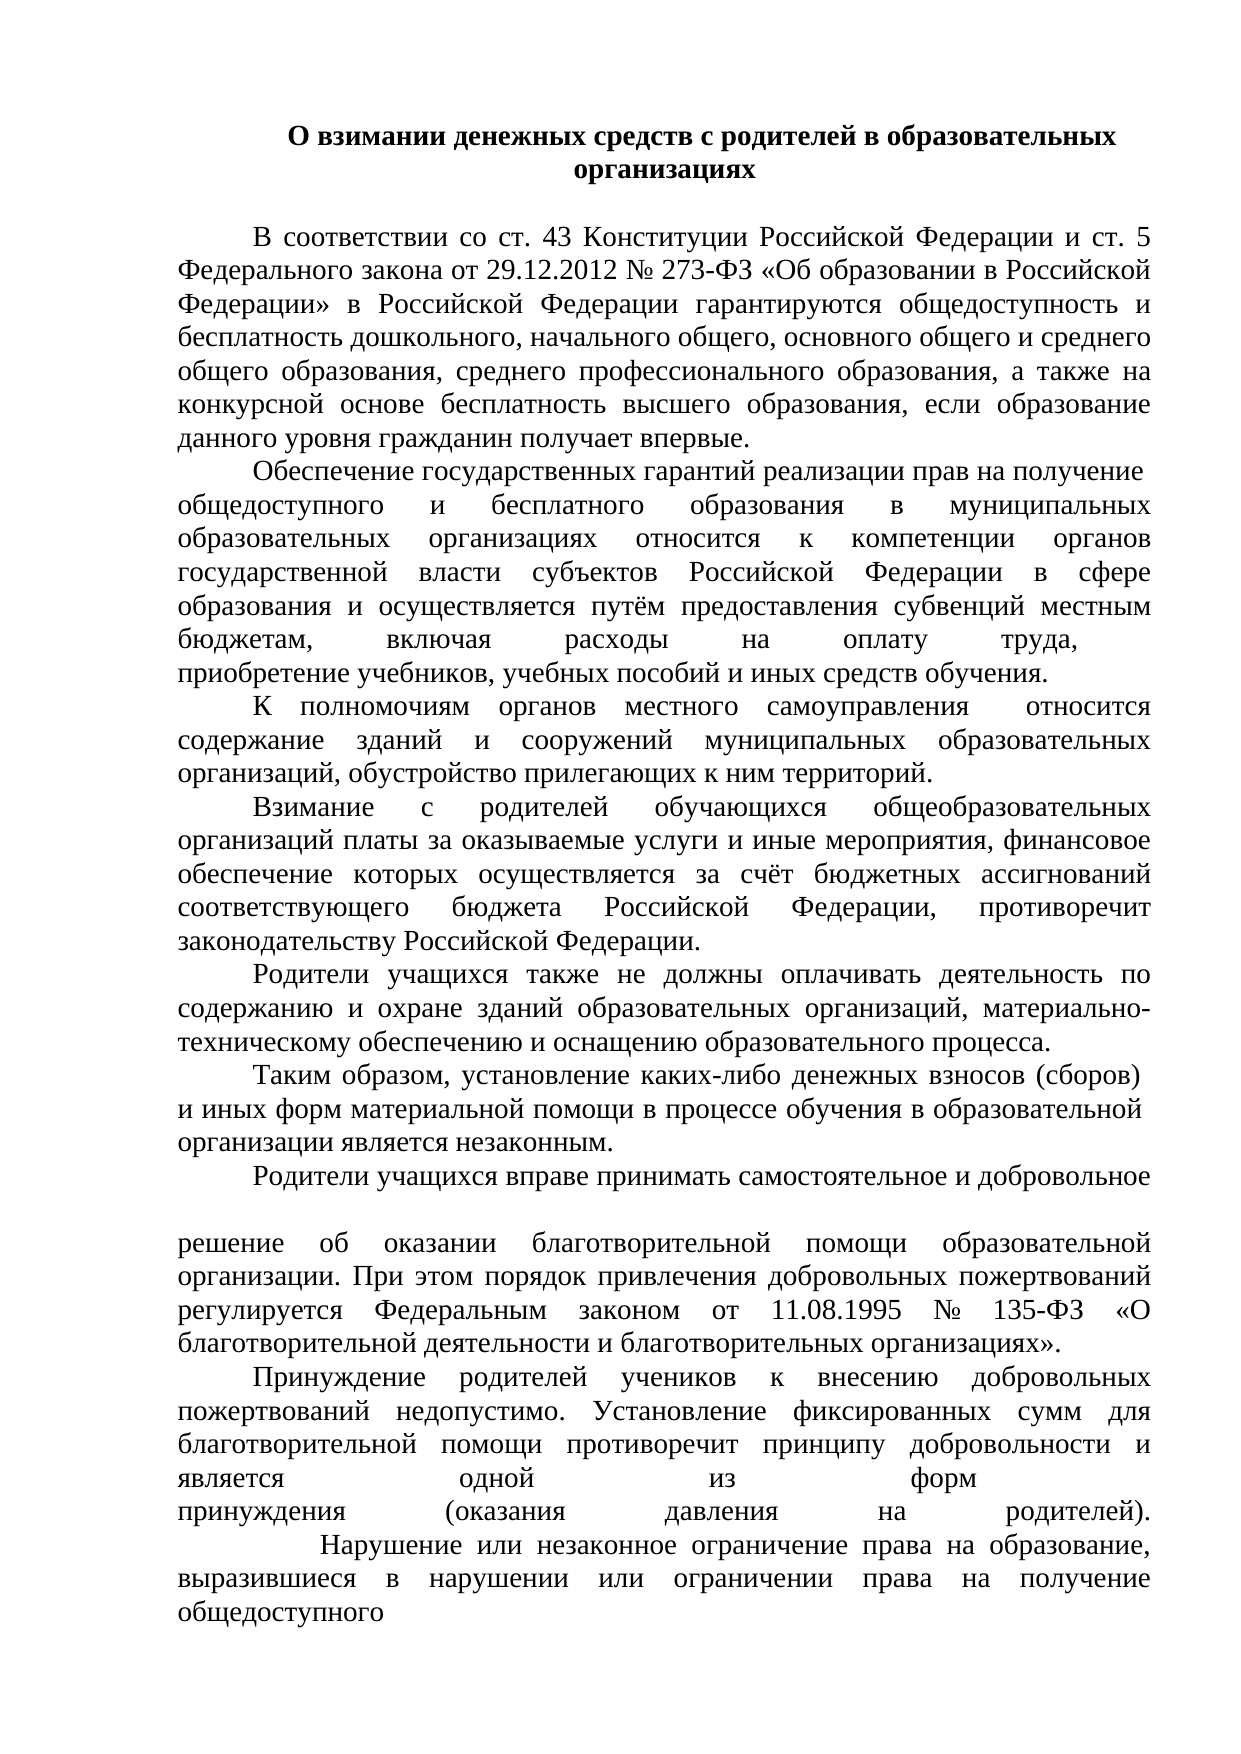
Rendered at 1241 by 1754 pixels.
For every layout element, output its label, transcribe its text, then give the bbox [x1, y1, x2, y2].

text Родители учащихся также не должны оплачивать деятельность по содержанию и охране зданий образовательных организаций, материально-техническому обеспечению и оснащению образовательного процесса. [177, 957, 1152, 1057]
text Таким образом, установление каких-либо денежных взносов (сборов) и иных форм материальной помощи в процессе обучения в образовательной организации является незаконным. [177, 1057, 1152, 1158]
text К полномочиям органов местного самоуправления относится содержание зданий и сооружений муниципальных образовательных организаций, обустройство прилегающих к ним территорий. [177, 688, 1152, 789]
text Взимание с родителей обучающихся общеобразовательных организаций платы за оказываемые услуги и иные мероприятия, финансовое обеспечение которых осуществляется за счёт бюджетных ассигнований соответствующего бюджета Российской Федерации, противоречит законодательству Российской Федерации. [177, 789, 1152, 957]
text Обеспечение государственных гарантий реализации прав на получение общедоступного и бесплатного образования в муниципальных образовательных организациях относится к компетенции органов государственной власти субъектов Российской Федерации в сфере образования и осуществляется путём предоставления субвенций местным бюджетам, включая расходы на оплату труда, приобретение учебников, учебных пособий и иных средств обучения. [177, 453, 1152, 688]
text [177, 1359, 1152, 1627]
text В соответствии со ст. 43 Конституции Российской Федерации и ст. 5 Федерального закона от 29.12.2012 № 273-ФЗ «Об образовании в Российской Федерации» в Российской Федерации гарантируются общедоступность и бесплатность дошкольного, начального общего, основного общего и среднего общего образования, среднего профессионального образования, а также на конкурсной основе бесплатность высшего образования, если образование данного уровня гражданин получает впервые. [177, 219, 1152, 453]
text Родители учащихся вправе принимать самостоятельное и добровольное решение об оказании благотворительной помощи образовательной организации. При этом порядок привлечения добровольных пожертвований регулируется Федеральным законом от 11.08.1995 № 135-ФЗ «О благотворительной деятельности и благотворительных организациях». [177, 1158, 1152, 1359]
text О взимании денежных средств с родителей в образовательных организациях [177, 118, 1152, 185]
